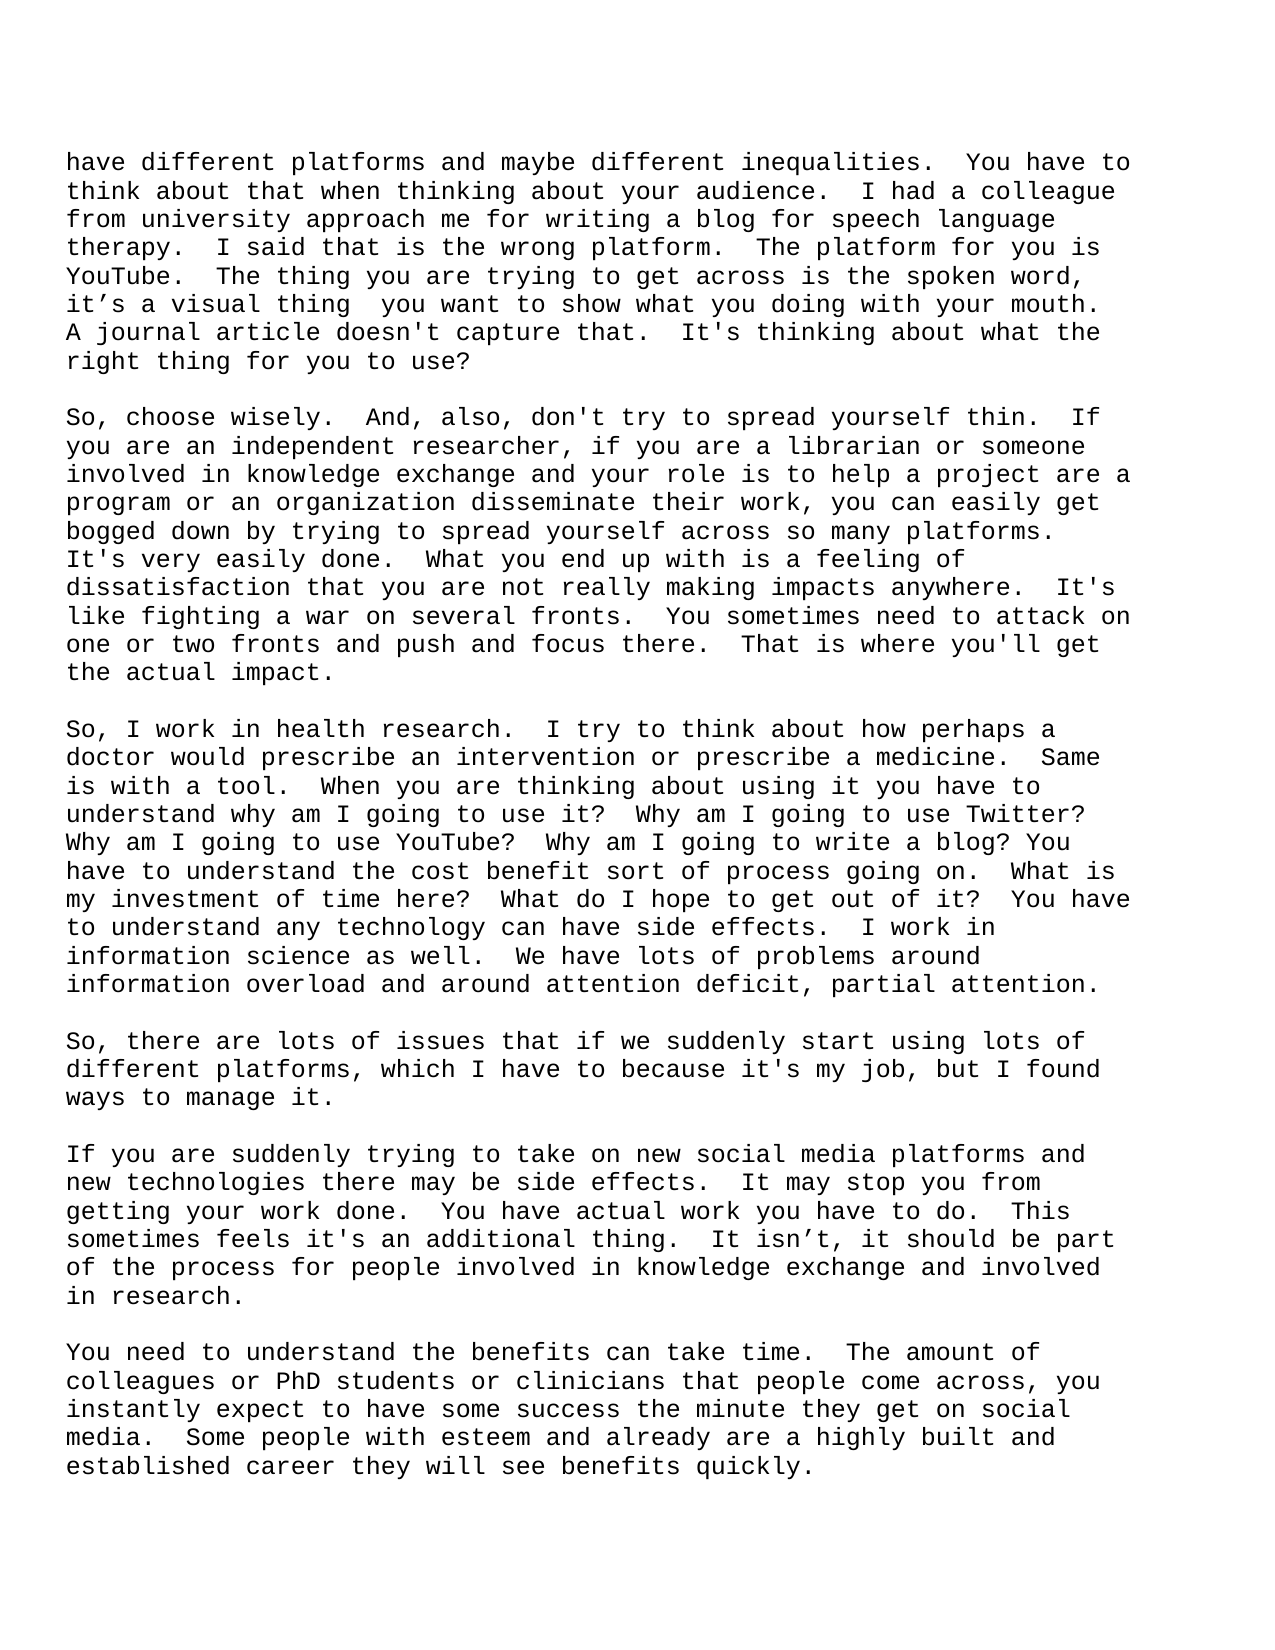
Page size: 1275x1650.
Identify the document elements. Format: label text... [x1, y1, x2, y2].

text You need to understand the benefits can take time. The amount of colleagues or PhD students or clinicians that people come across, you instantly expect to have some success the minute they get on social media. Some people with esteem and already are a highly built and established career they will see benefits quickly. [66, 1340, 1144, 1482]
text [66, 150, 1144, 377]
text So, I work in health research. I try to think about how perhaps a doctor would prescribe an intervention or prescribe a medicine. Same is with a tool. When you are thinking about using it you have to understand why am I going to use it? Why am I going to use Twitter? Why am I going to use YouTube? Why am I going to write a blog? You have to understand the cost benefit sort of process going on. What is my investment of time here? What do I hope to get out of it? You have to understand any technology can have side effects. I work in information science as well. We have lots of problems around information overload and around attention deficit, partial attention. [66, 717, 1144, 1000]
text So, choose wisely. And, also, don't try to spread yourself thin. If you are an independent researcher, if you are a librarian or someone involved in knowledge exchange and your role is to help a project are a program or an organization disseminate their work, you can easily get bogged down by trying to spread yourself across so many platforms. It's very easily done. What you end up with is a feeling of dissatisfaction that you are not really making impacts anywhere. It's like fighting a war on several fronts. You sometimes need to attack on one or two fronts and push and focus there. That is where you'll get the actual impact. [66, 405, 1144, 688]
text If you are suddenly trying to take on new social media platforms and new technologies there may be side effects. It may stop you from getting your work done. You have actual work you have to do. This sometimes feels it's an additional thing. It isn’t, it should be part of the process for people involved in knowledge exchange and involved in research. [66, 1142, 1144, 1312]
text So, there are lots of issues that if we suddenly start using lots of different platforms, which I have to because it's my job, but I found ways to manage it. [66, 1028, 1144, 1113]
